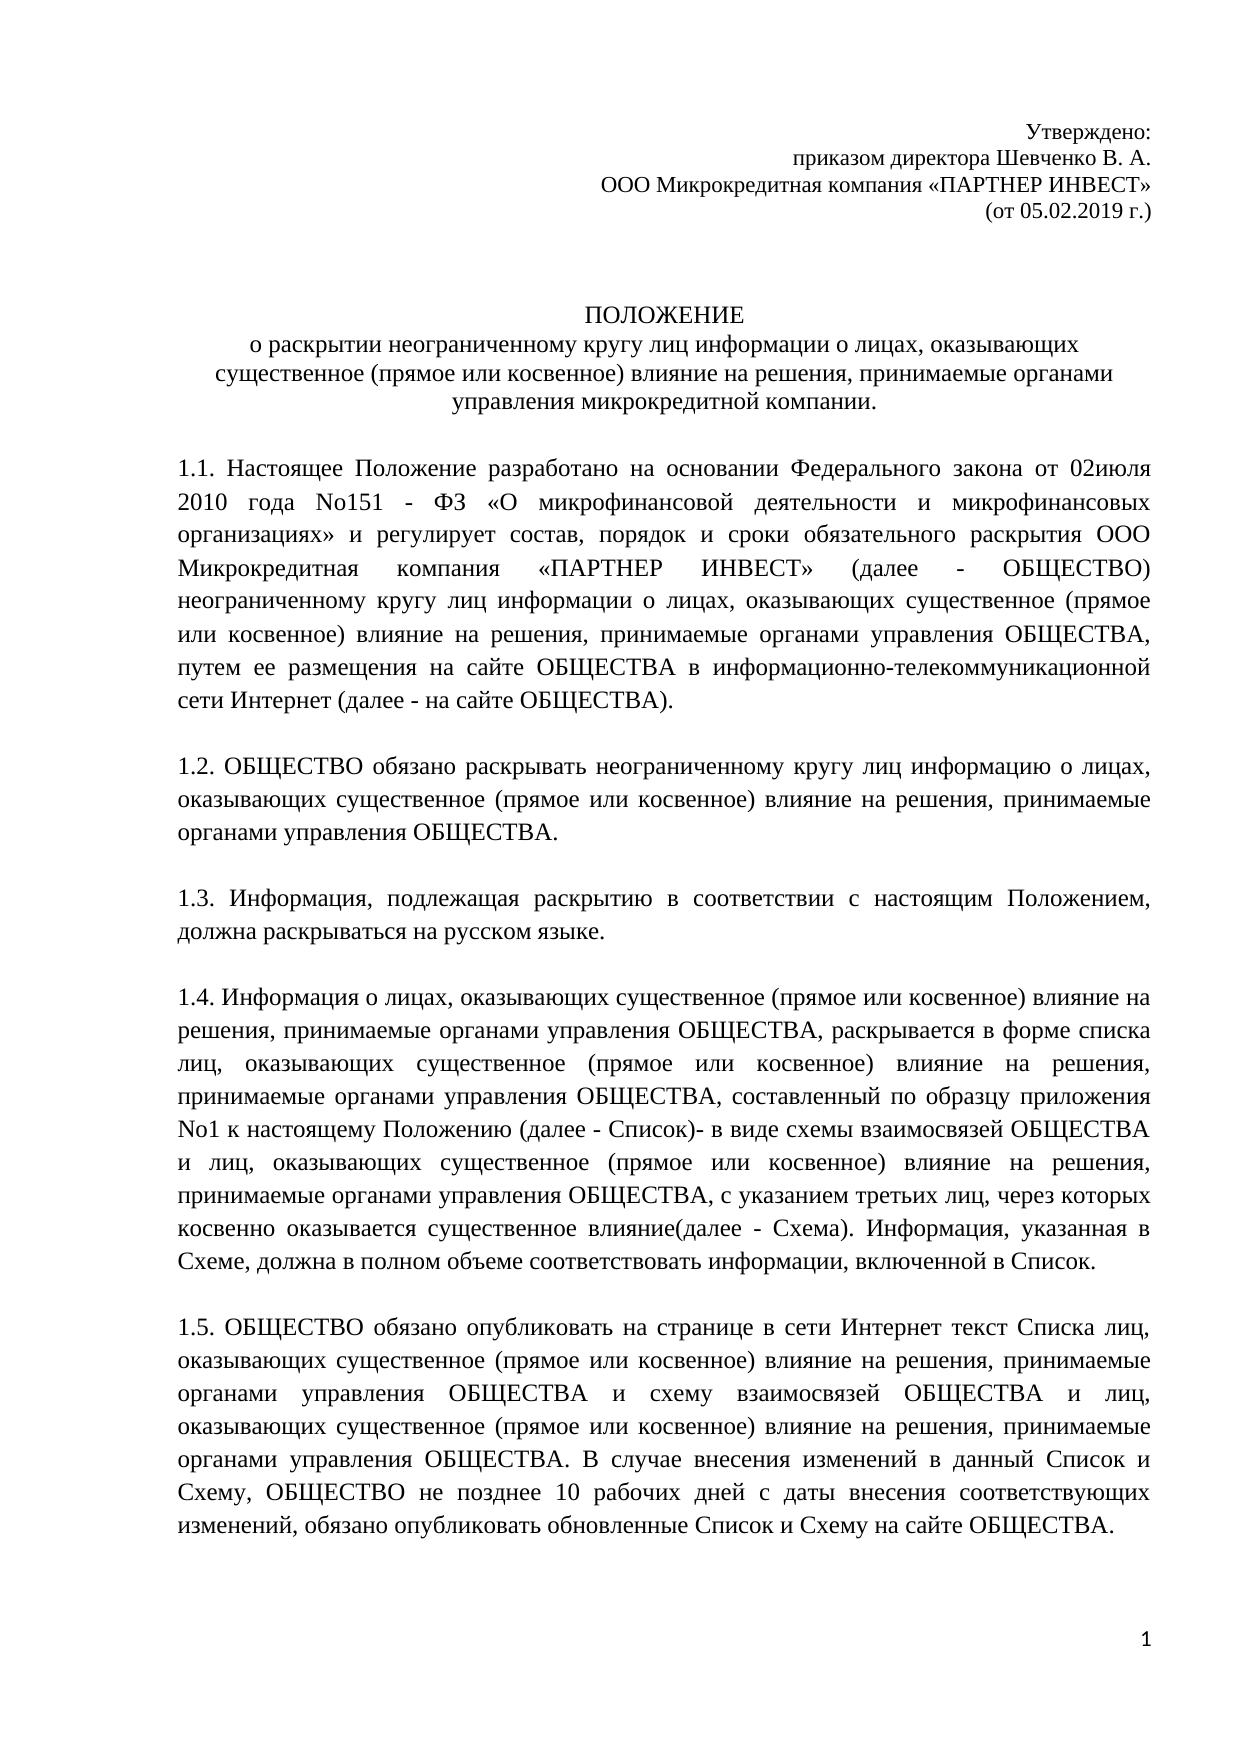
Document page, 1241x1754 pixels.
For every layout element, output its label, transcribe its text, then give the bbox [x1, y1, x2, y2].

text 1.3. Информация, подлежащая раскрытию в соответствии с настоящим Положением, должна раскрываться на русском языке. [177, 883, 1152, 944]
text 1.1. Настоящее Положение разработано на основании Федерального закона от 02июля 2010 года No151 - ФЗ «О микрофинансовой деятельности и микрофинансовых организациях» и регулирует состав, порядок и сроки обязательного раскрытия ООО Микрокредитная компания «ПАРТНЕР ИНВЕСТ» (далее - ОБЩЕСТВО) неограниченному кругу лиц информации о лицах, оказывающих существенное (прямое или косвенное) влияние на решения, принимаемые органами управления ОБЩЕСТВА, путем ее размещения на сайте ОБЩЕСТВА в информационно-телекоммуникационной сети Интернет (далее - на сайте ОБЩЕСТВА). [177, 453, 1152, 713]
text (от 05.02.2019 г.) [177, 197, 1152, 223]
text 1.4. Информация о лицах, оказывающих существенное (прямое или косвенное) влияние на решения, принимаемые органами управления ОБЩЕСТВА, раскрывается в форме списка лиц, оказывающих существенное (прямое или косвенное) влияние на решения, принимаемые органами управления ОБЩЕСТВА, составленный по образцу приложения No1 к настоящему Положению (далее - Список)- в виде схемы взаимосвязей ОБЩЕСТВА и лиц, оказывающих существенное (прямое или косвенное) влияние на решения, принимаемые органами управления ОБЩЕСТВА, с указанием третьих лиц, через которых косвенно оказывается существенное влияние(далее - Схема). Информация, указанная в Схеме, должна в полном объеме соответствовать информации, включенной в Список. [177, 982, 1152, 1275]
text ПОЛОЖЕНИЕ [177, 300, 1152, 329]
text о раскрытии неограниченному кругу лиц информации о лицах, оказывающих существенное (прямое или косвенное) влияние на решения, принимаемые органами управления микрокредитной компании. [177, 329, 1152, 415]
text 1.2. ОБЩЕСТВО обязано раскрывать неограниченному кругу лиц информацию о лицах, оказывающих существенное (прямое или косвенное) влияние на решения, принимаемые органами управления ОБЩЕСТВА. [177, 751, 1152, 846]
text приказом директора Шевченко В. А. [177, 144, 1152, 171]
text ООО Микрокредитная компания «ПАРТНЕР ИНВЕСТ» [177, 171, 1152, 197]
text 1.5. ОБЩЕСТВО обязано опубликовать на странице в сети Интернет текст Списка лиц, оказывающих существенное (прямое или косвенное) влияние на решения, принимаемые органами управления ОБЩЕСТВА и схему взаимосвязей ОБЩЕСТВА и лиц, оказывающих существенное (прямое или косвенное) влияние на решения, принимаемые органами управления ОБЩЕСТВА. В случае внесения изменений в данный Список и Схему, ОБЩЕСТВО не позднее 10 рабочих дней с даты внесения соответствующих изменений, обязано опубликовать обновленные Список и Схему на сайте ОБЩЕСТВА. [177, 1312, 1152, 1539]
text Утверждено: [177, 118, 1152, 144]
